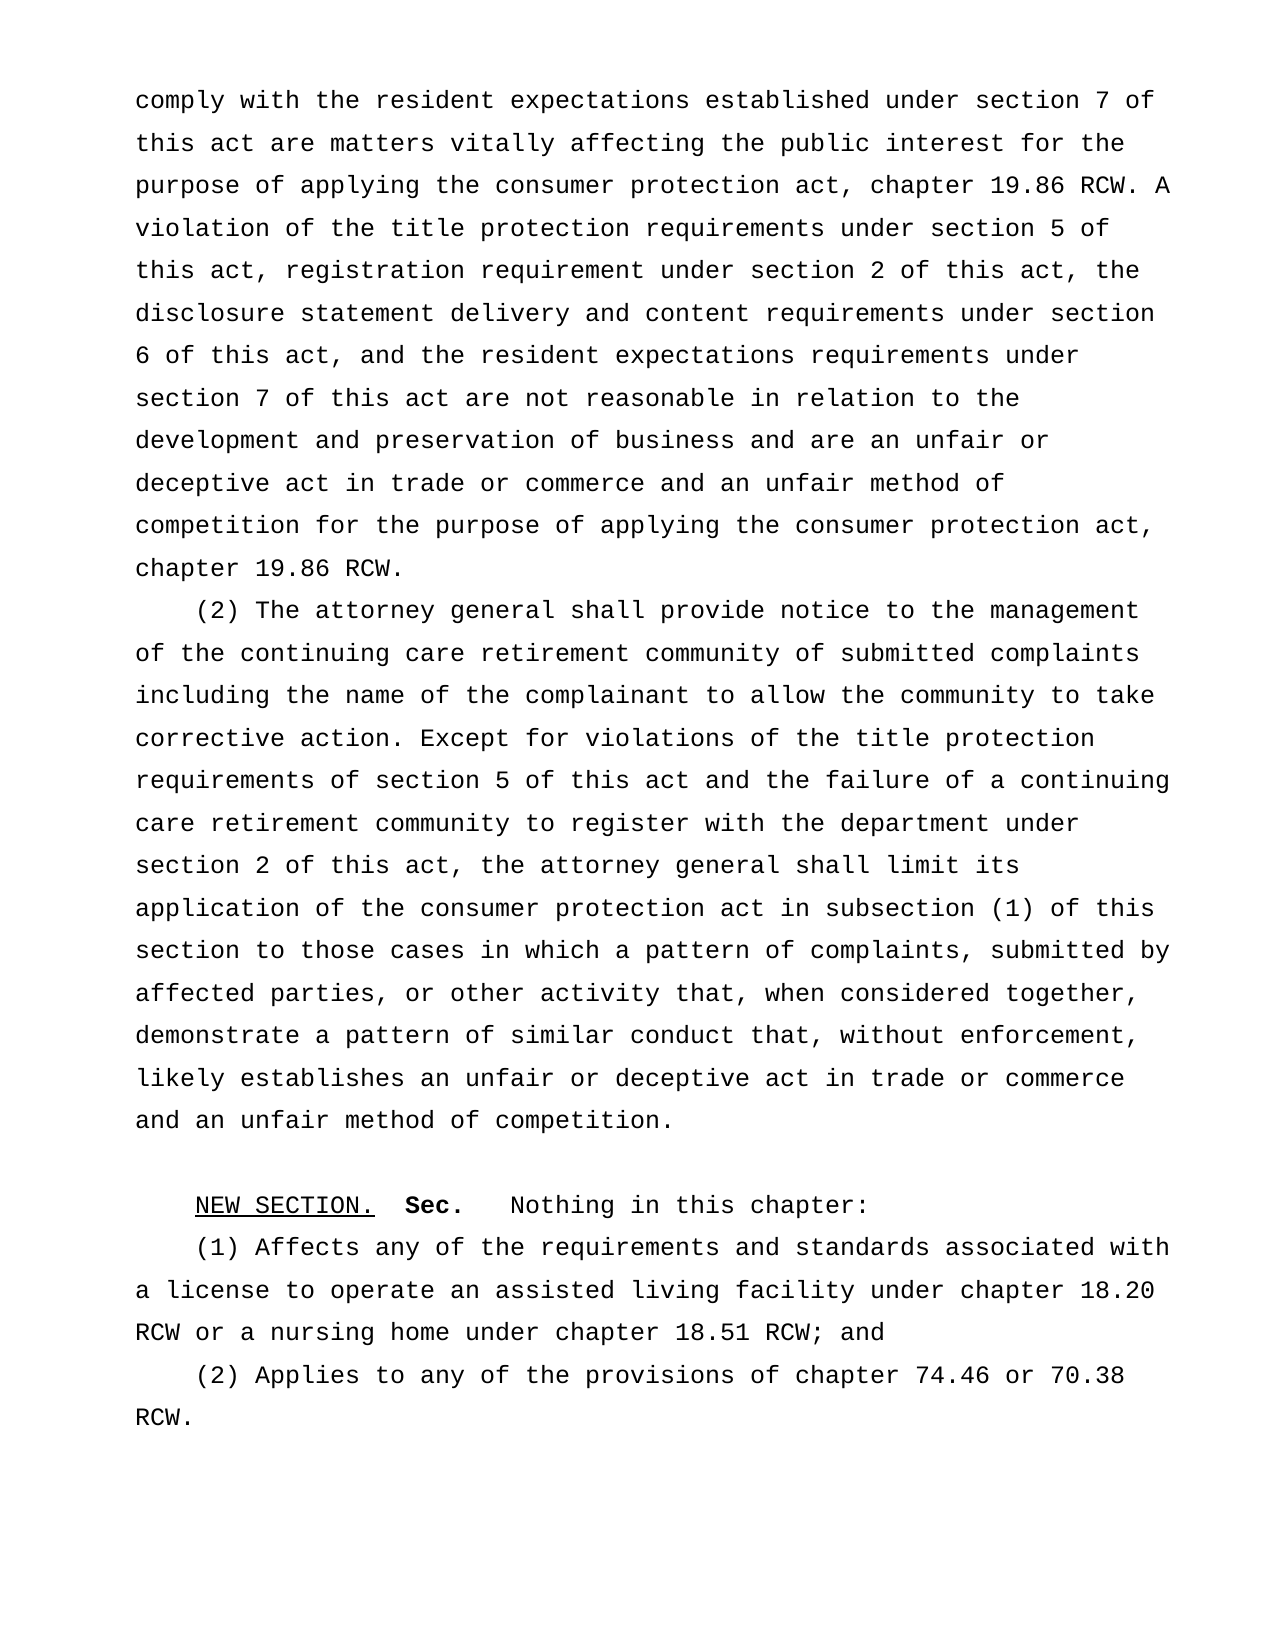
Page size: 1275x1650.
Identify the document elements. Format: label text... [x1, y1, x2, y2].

text (2) Applies to any of the provisions of chapter 74.46 or 70.38 RCW. [135, 1349, 1170, 1434]
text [135, 75, 1170, 585]
text NEW SECTION. Sec. Nothing in this chapter: [135, 1179, 1170, 1222]
text (2) The attorney general shall provide notice to the management of the continuing care retirement community of submitted complaints including the name of the complainant to allow the community to take corrective action. Except for violations of the title protection requirements of section 5 of this act and the failure of a continuing care retirement community to register with the department under section 2 of this act, the attorney general shall limit its application of the consumer protection act in subsection (1) of this section to those cases in which a pattern of complaints, submitted by affected parties, or other activity that, when considered together, demonstrate a pattern of similar conduct that, without enforcement, likely establishes an unfair or deceptive act in trade or commerce and an unfair method of competition. [135, 585, 1170, 1137]
text (1) Affects any of the requirements and standards associated with a license to operate an assisted living facility under chapter 18.20 RCW or a nursing home under chapter 18.51 RCW; and [135, 1222, 1170, 1349]
